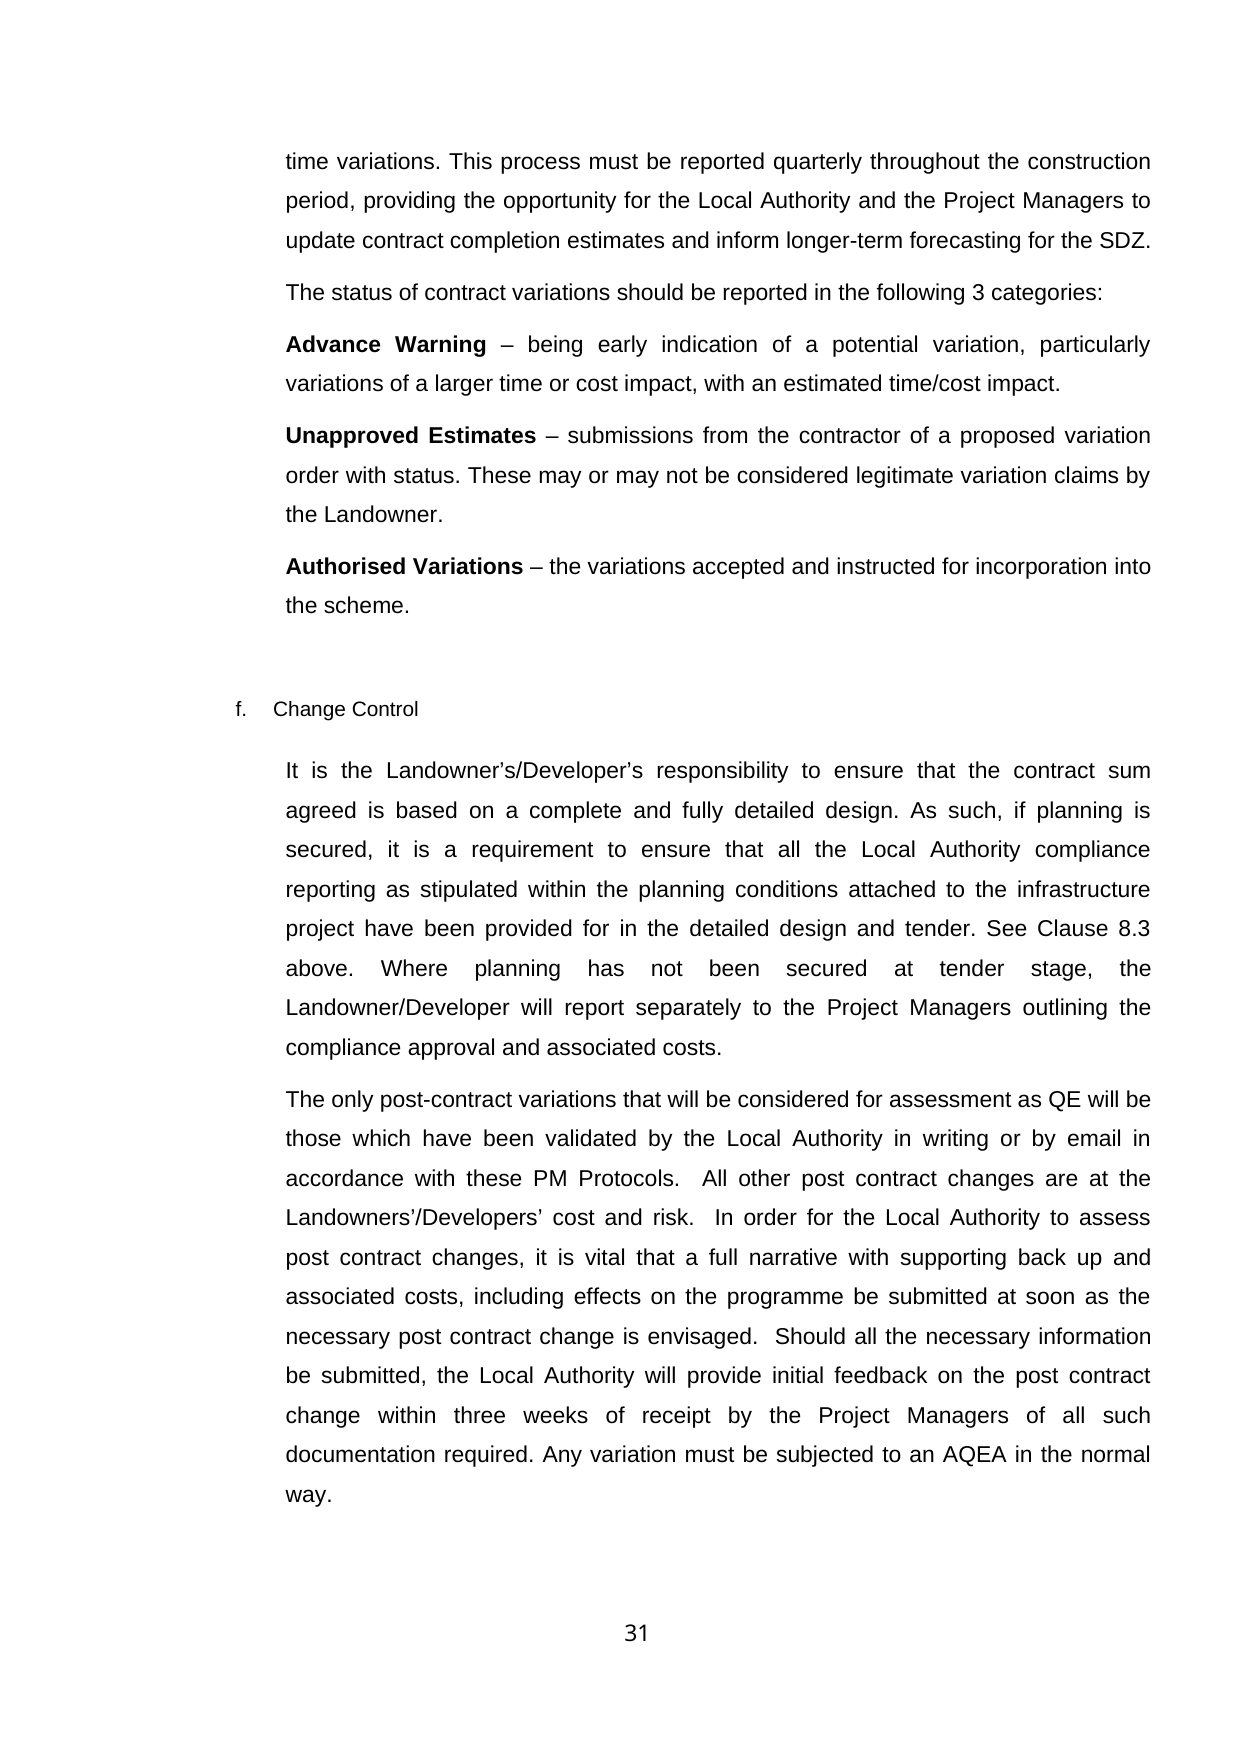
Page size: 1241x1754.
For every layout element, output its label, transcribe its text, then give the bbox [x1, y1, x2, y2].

text The only post-contract variations that will be considered for assessment as QE will be those which have been validated by the Local Authority in writing or by email in accordance with these PM Protocols. All other post contract changes are at the Landowners’/Developers’ cost and risk. In order for the Local Authority to assess post contract changes, it is vital that a full narrative with supporting back up and associated costs, including effects on the programme be submitted at soon as the necessary post contract change is envisaged. Should all the necessary information be submitted, the Local Authority will provide initial feedback on the post contract change within three weeks of receipt by the Project Managers of all such documentation required. Any variation must be subjected to an AQEA in the normal way. [197, 1086, 1152, 1507]
text Advance Warning – being early indication of a potential variation, particularly variations of a larger time or cost impact, with an estimated time/cost impact. [197, 331, 1152, 396]
text The status of contract variations should be reported in the following 3 categories: [197, 279, 1152, 305]
text Authorised Variations – the variations accepted and instructed for incorporation into the scheme. [197, 553, 1152, 619]
list Change Control [235, 696, 1152, 720]
text It is the Landowner’s/Developer’s responsibility to ensure that the contract sum agreed is based on a complete and fully detailed design. As such, if planning is secured, it is a requirement to ensure that all the Local Authority compliance reporting as stipulated within the planning conditions attached to the infrastructure project have been provided for in the detailed design and tender. See Clause 8.3 above. Where planning has not been secured at tender stage, the Landowner/Developer will report separately to the Project Managers outlining the compliance approval and associated costs. [285, 757, 1152, 1060]
text Unapproved Estimates – submissions from the contractor of a proposed variation order with status. These may or may not be considered legitimate variation claims by the Landowner. [197, 422, 1152, 527]
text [197, 148, 1152, 253]
